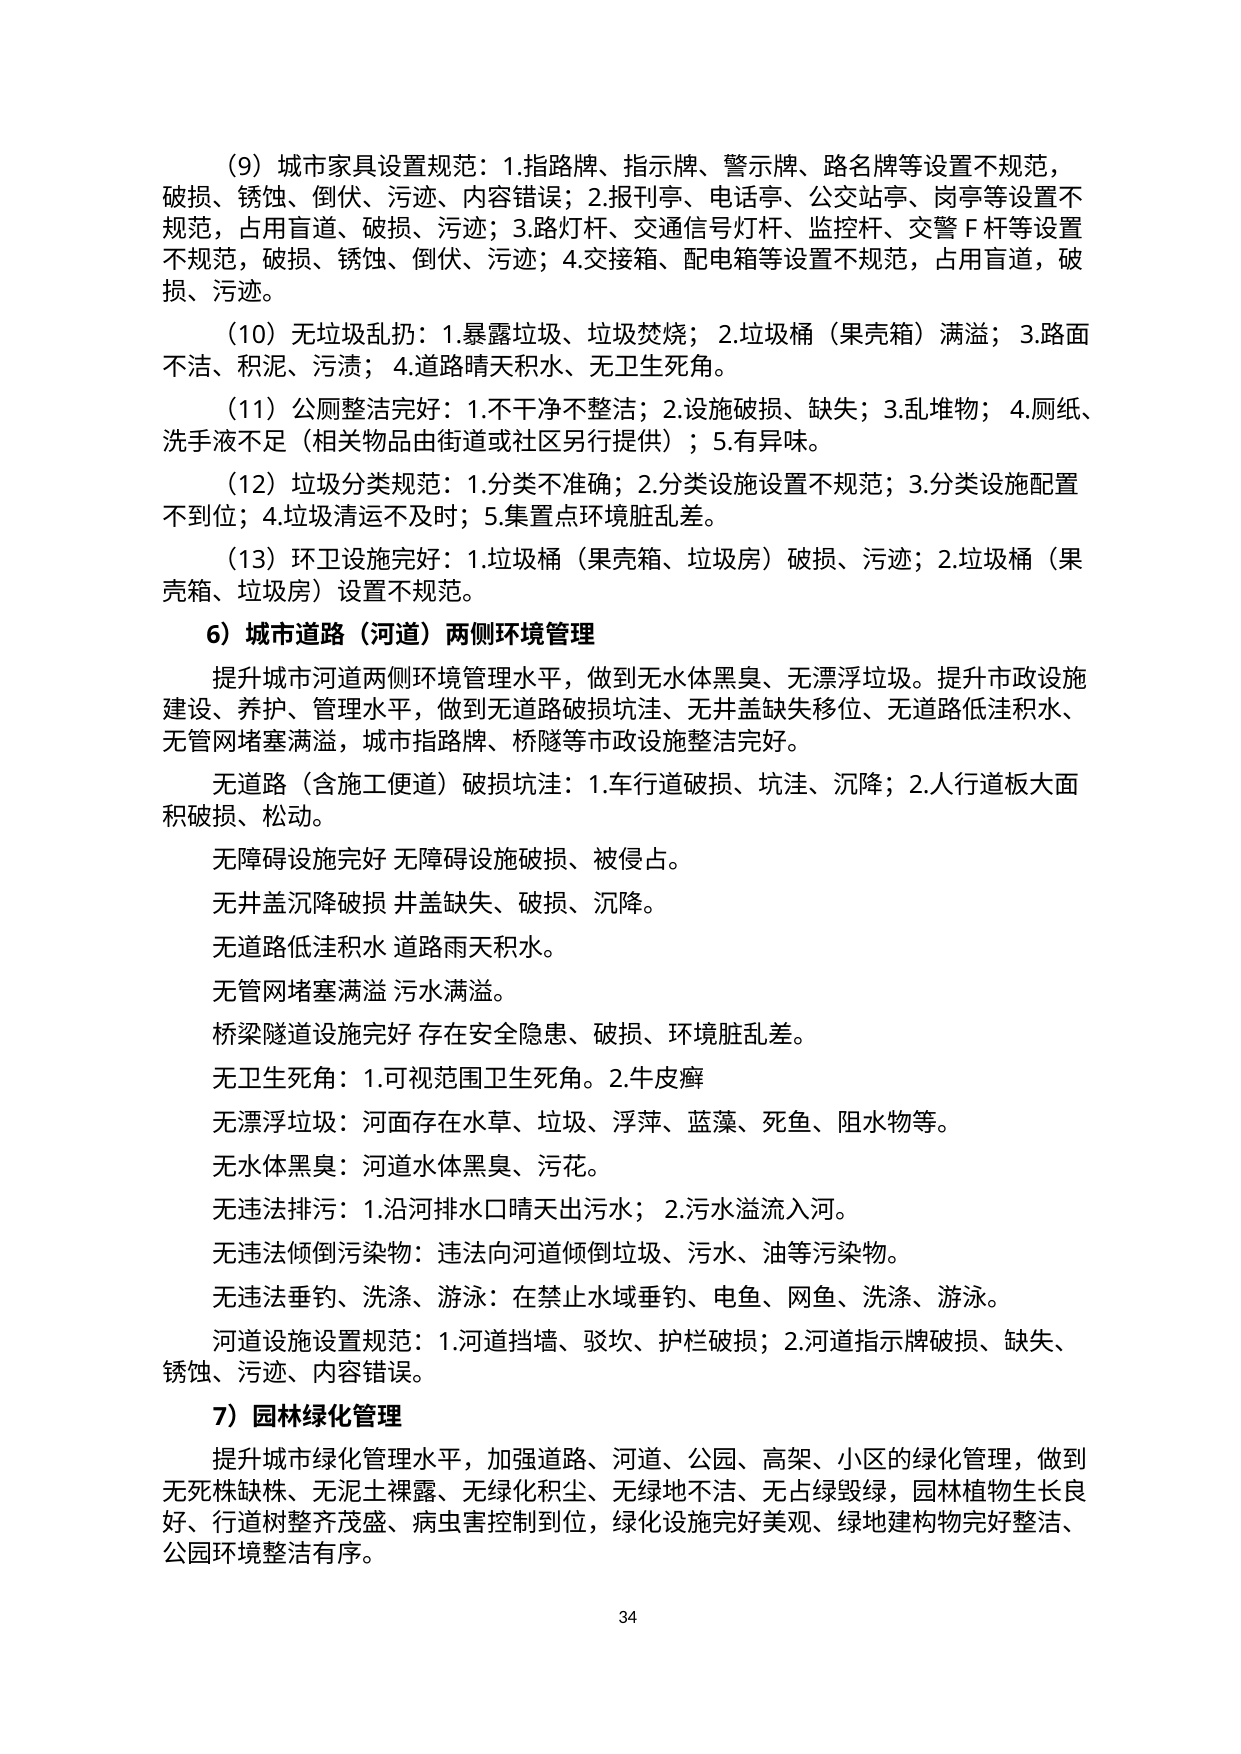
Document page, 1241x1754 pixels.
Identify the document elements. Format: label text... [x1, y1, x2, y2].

text 无井盖沉降破损 井盖缺失、破损、沉降。 [162, 887, 1093, 919]
text 无漂浮垃圾：河面存在水草、垃圾、浮萍、蓝藻、死鱼、阻水物等。 [162, 1106, 1093, 1137]
text 无违法垂钓、洗涤、游泳：在禁止水域垂钓、电鱼、网鱼、洗涤、游泳。 [162, 1281, 1093, 1312]
text 河道设施设置规范：1.河道挡墙、驳坎、护栏破损；2.河道指示牌破损、缺失、锈蚀、污迹、内容错误。 [162, 1325, 1093, 1387]
text 无障碍设施完好 无障碍设施破损、被侵占。 [162, 844, 1093, 875]
text （9）城市家具设置规范：1.指路牌、指示牌、警示牌、路名牌等设置不规范，破损、锈蚀、倒伏、污迹、内容错误；2.报刊亭、电话亭、公交站亭、岗亭等设置不规范，占用盲道、破损、污迹；3.路灯杆、交通信号灯杆、监控杆、交警 F 杆等设置不规范，破损、锈蚀、倒伏、污迹；4.交接箱、配电箱等设置不规范，占用盲道，破损、污迹。 [162, 150, 1093, 306]
text 6）城市道路（河道）两侧环境管理 [206, 619, 1093, 650]
text 无道路低洼积水 道路雨天积水。 [162, 931, 1093, 962]
text 无水体黑臭：河道水体黑臭、污花。 [162, 1150, 1093, 1181]
text 无违法倾倒污染物：违法向河道倾倒垃圾、污水、油等污染物。 [162, 1237, 1093, 1269]
text 无管网堵塞满溢 污水满溢。 [162, 975, 1093, 1006]
text 提升城市绿化管理水平，加强道路、河道、公园、高架、小区的绿化管理，做到无死株缺株、无泥土裸露、无绿化积尘、无绿地不洁、无占绿毁绿，园林植物生长良好、行道树整齐茂盛、病虫害控制到位，绿化设施完好美观、绿地建构物完好整洁、公园环境整洁有序。 [162, 1444, 1093, 1569]
text 7）园林绿化管理 [162, 1400, 1093, 1431]
text 无卫生死角：1.可视范围卫生死角。2.牛皮癣 [162, 1062, 1093, 1094]
text 桥梁隧道设施完好 存在安全隐患、破损、环境脏乱差。 [162, 1019, 1093, 1050]
text 无道路（含施工便道）破损坑洼：1.车行道破损、坑洼、沉降；2.人行道板大面积破损、松动。 [162, 769, 1093, 831]
text （13）环卫设施完好：1.垃圾桶（果壳箱、垃圾房）破损、污迹；2.垃圾桶（果壳箱、垃圾房）设置不规范。 [162, 544, 1093, 606]
text 无违法排污：1.沿河排水口晴天出污水； 2.污水溢流入河。 [162, 1194, 1093, 1225]
text （10）无垃圾乱扔：1.暴露垃圾、垃圾焚烧； 2.垃圾桶（果壳箱）满溢； 3.路面不洁、积泥、污渍； 4.道路晴天积水、无卫生死角。 [162, 319, 1093, 381]
text 提升城市河道两侧环境管理水平，做到无水体黑臭、无漂浮垃圾。提升市政设施建设、养护、管理水平，做到无道路破损坑洼、无井盖缺失移位、无道路低洼积水、无管网堵塞满溢，城市指路牌、桥隧等市政设施整洁完好。 [162, 662, 1093, 756]
text （12）垃圾分类规范：1.分类不准确；2.分类设施设置不规范；3.分类设施配置不到位；4.垃圾清运不及时；5.集置点环境脏乱差。 [162, 469, 1093, 531]
text （11）公厕整洁完好：1.不干净不整洁；2.设施破损、缺失；3.乱堆物； 4.厕纸、洗手液不足（相关物品由街道或社区另行提供）；5.有异味。 [162, 394, 1093, 456]
